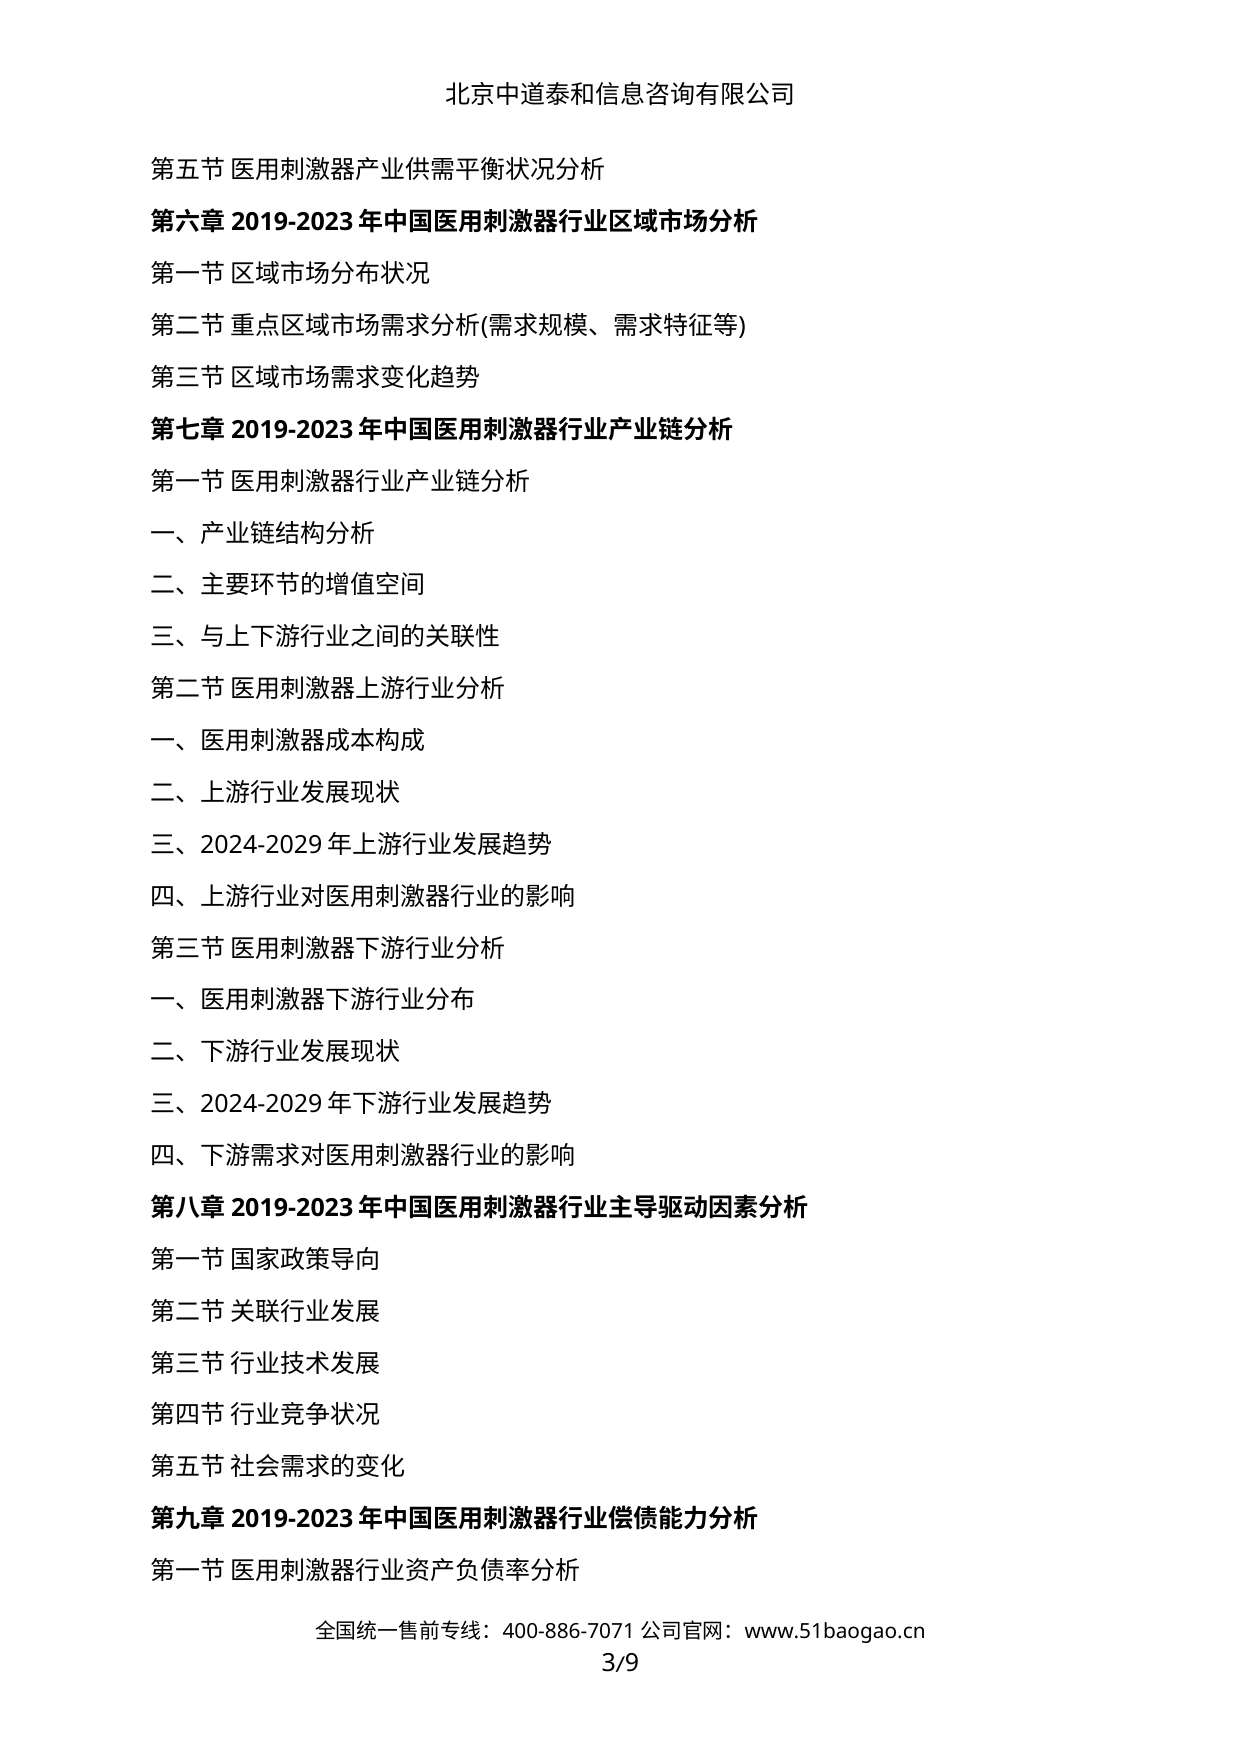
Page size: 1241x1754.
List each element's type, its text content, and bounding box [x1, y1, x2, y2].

text 第一节 医用刺激器行业资产负债率分析 [150, 1551, 1090, 1587]
text 第九章 2019-2023年中国医用刺激器行业偿债能力分析 [150, 1499, 1090, 1535]
text 第五节 社会需求的变化 [150, 1447, 1090, 1483]
text 第五节 医用刺激器产业供需平衡状况分析 [150, 150, 1090, 186]
text 二、上游行业发展现状 [150, 772, 1090, 809]
text 第一节 区域市场分布状况 [150, 254, 1090, 290]
text 第六章 2019-2023年中国医用刺激器行业区域市场分析 [150, 202, 1090, 238]
text 三、2024-2029年上游行业发展趋势 [150, 824, 1090, 861]
text 第一节 医用刺激器行业产业链分析 [150, 461, 1090, 497]
text 第七章 2019-2023年中国医用刺激器行业产业链分析 [150, 409, 1090, 446]
text 一、医用刺激器下游行业分布 [150, 980, 1090, 1016]
text 第八章 2019-2023年中国医用刺激器行业主导驱动因素分析 [150, 1187, 1090, 1224]
text 三、与上下游行业之间的关联性 [150, 617, 1090, 653]
text 四、下游需求对医用刺激器行业的影响 [150, 1136, 1090, 1172]
text 一、医用刺激器成本构成 [150, 721, 1090, 757]
text 一、产业链结构分析 [150, 513, 1090, 549]
text 二、主要环节的增值空间 [150, 565, 1090, 601]
text 第四节 行业竞争状况 [150, 1395, 1090, 1431]
text 第二节 医用刺激器上游行业分析 [150, 669, 1090, 705]
text 第三节 区域市场需求变化趋势 [150, 357, 1090, 394]
text 第一节 国家政策导向 [150, 1239, 1090, 1276]
text 第二节 重点区域市场需求分析(需求规模、需求特征等) [150, 306, 1090, 342]
text 四、上游行业对医用刺激器行业的影响 [150, 876, 1090, 912]
text 二、下游行业发展现状 [150, 1032, 1090, 1068]
text 第二节 关联行业发展 [150, 1291, 1090, 1327]
text 第三节 行业技术发展 [150, 1343, 1090, 1379]
text 三、2024-2029年下游行业发展趋势 [150, 1084, 1090, 1120]
text 第三节 医用刺激器下游行业分析 [150, 928, 1090, 964]
